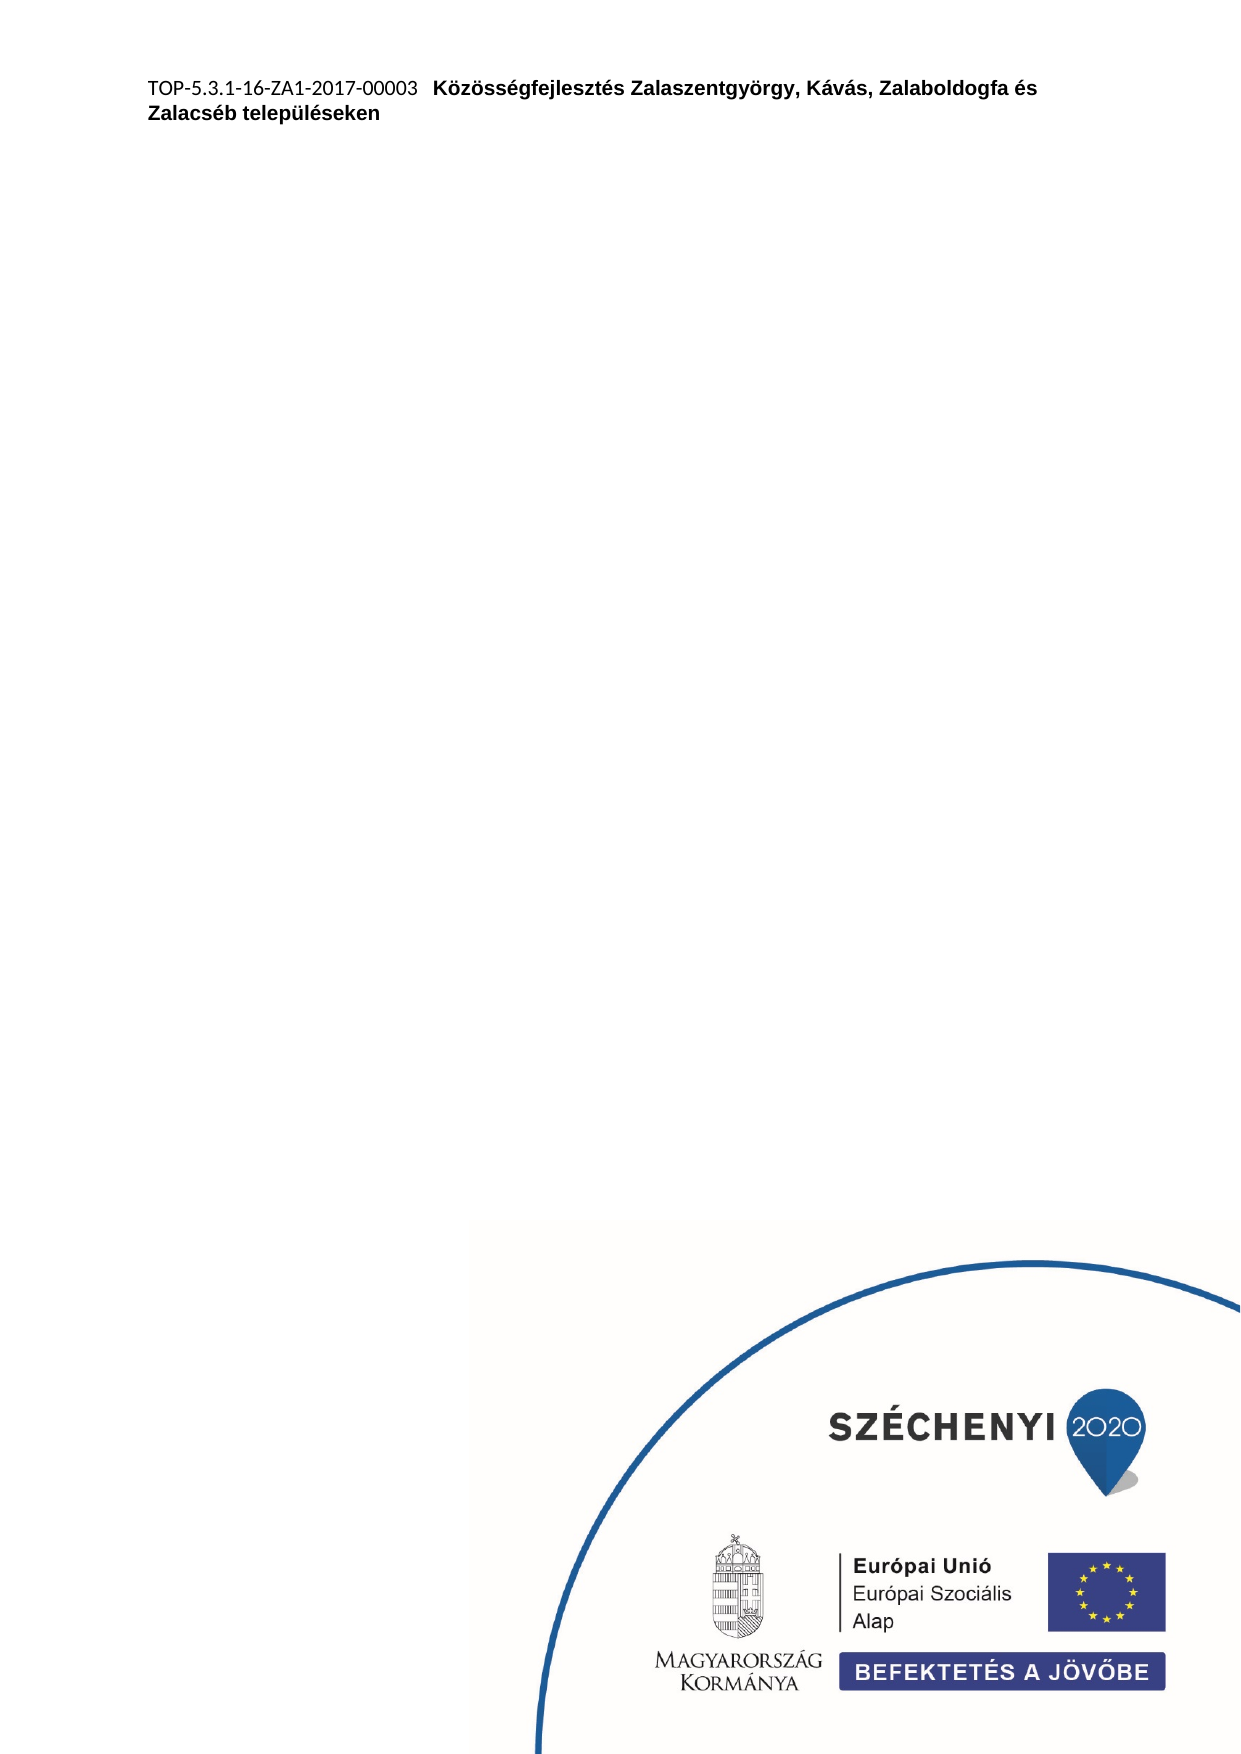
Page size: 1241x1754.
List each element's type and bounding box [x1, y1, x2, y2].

picture [468, 1220, 1241, 1754]
